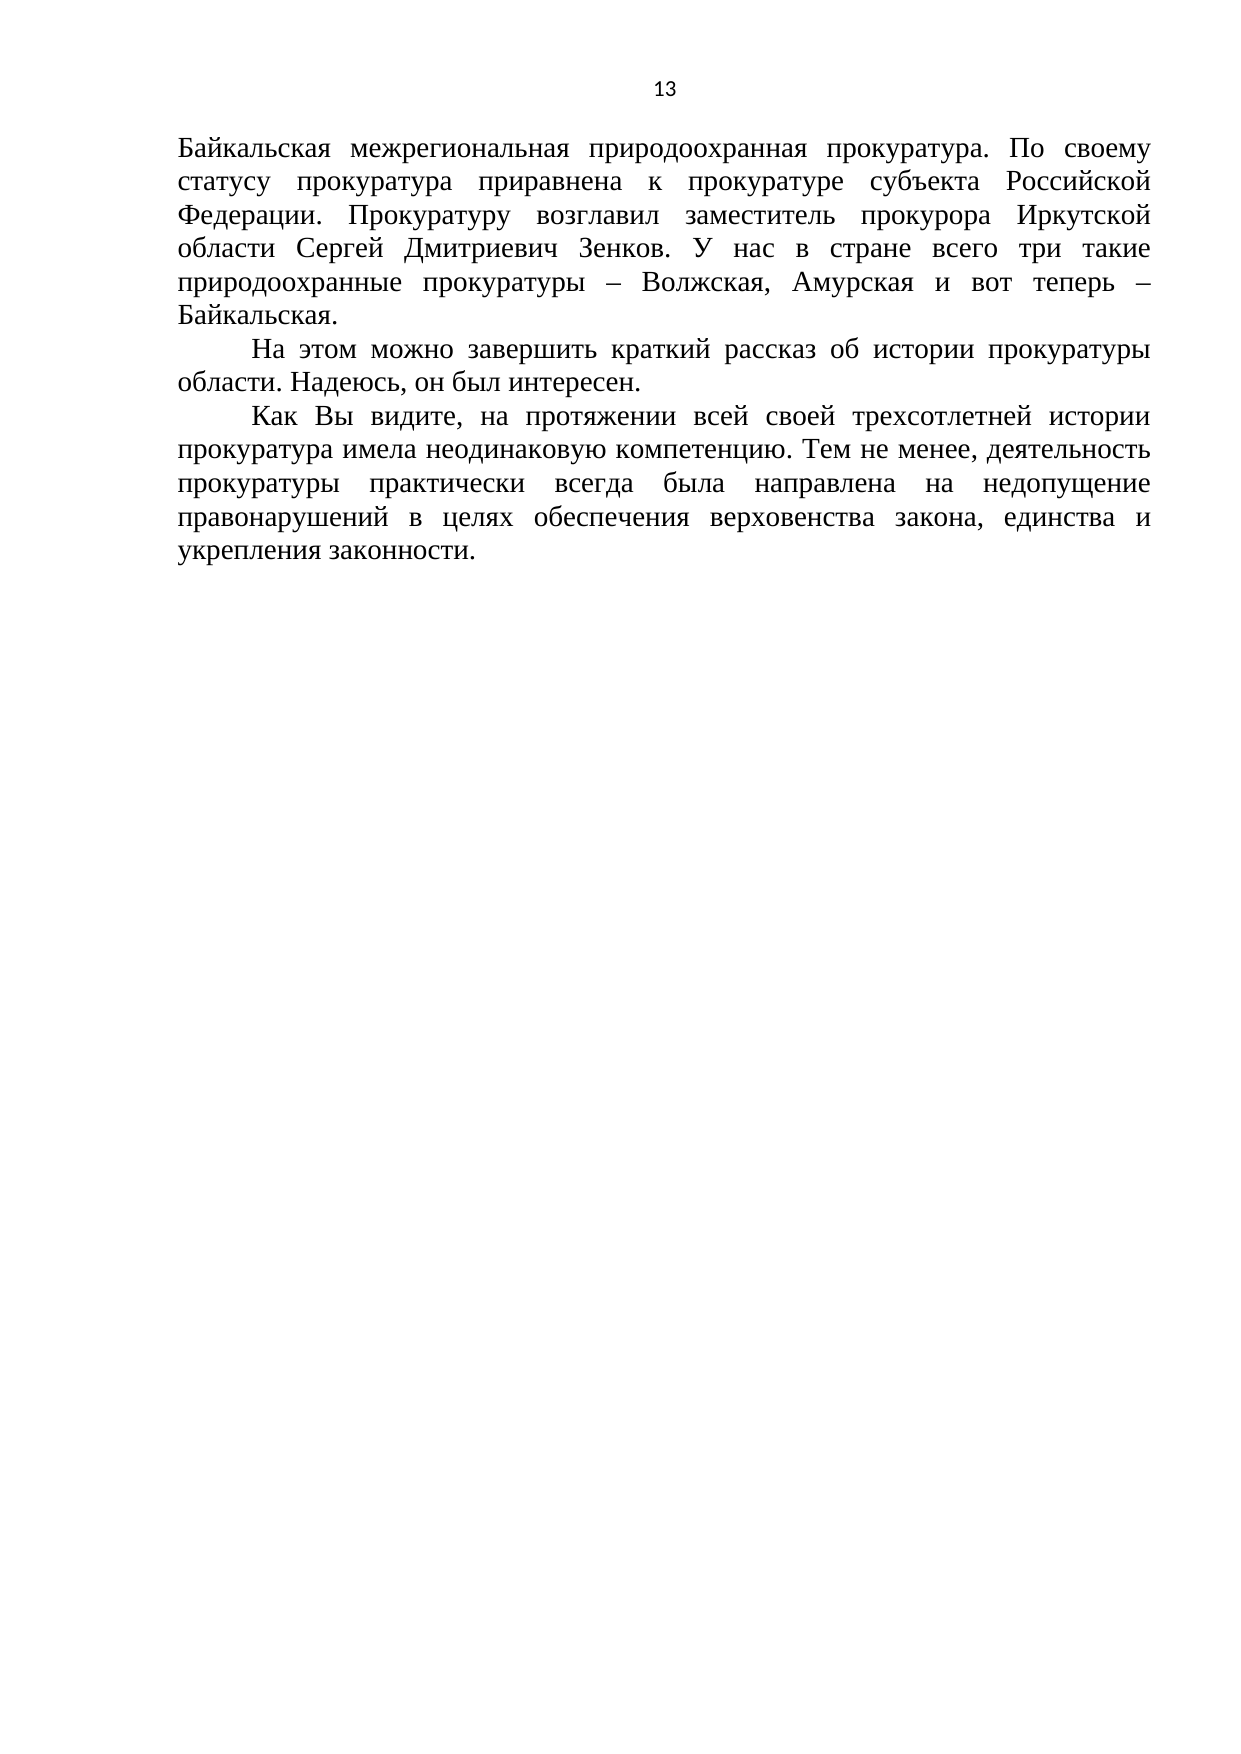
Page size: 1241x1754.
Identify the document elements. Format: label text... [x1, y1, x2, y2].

text На этом можно завершить краткий рассказ об истории прокуратуры области. Надеюсь, он был интересен. [177, 331, 1152, 398]
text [177, 130, 1152, 331]
text Как Вы видите, на протяжении всей своей трехсотлетней истории прокуратура имела неодинаковую компетенцию. Тем не менее, деятельность прокуратуры практически всегда была направлена на недопущение правонарушений в целях обеспечения верховенства закона, единства и укрепления законности. [177, 398, 1152, 566]
